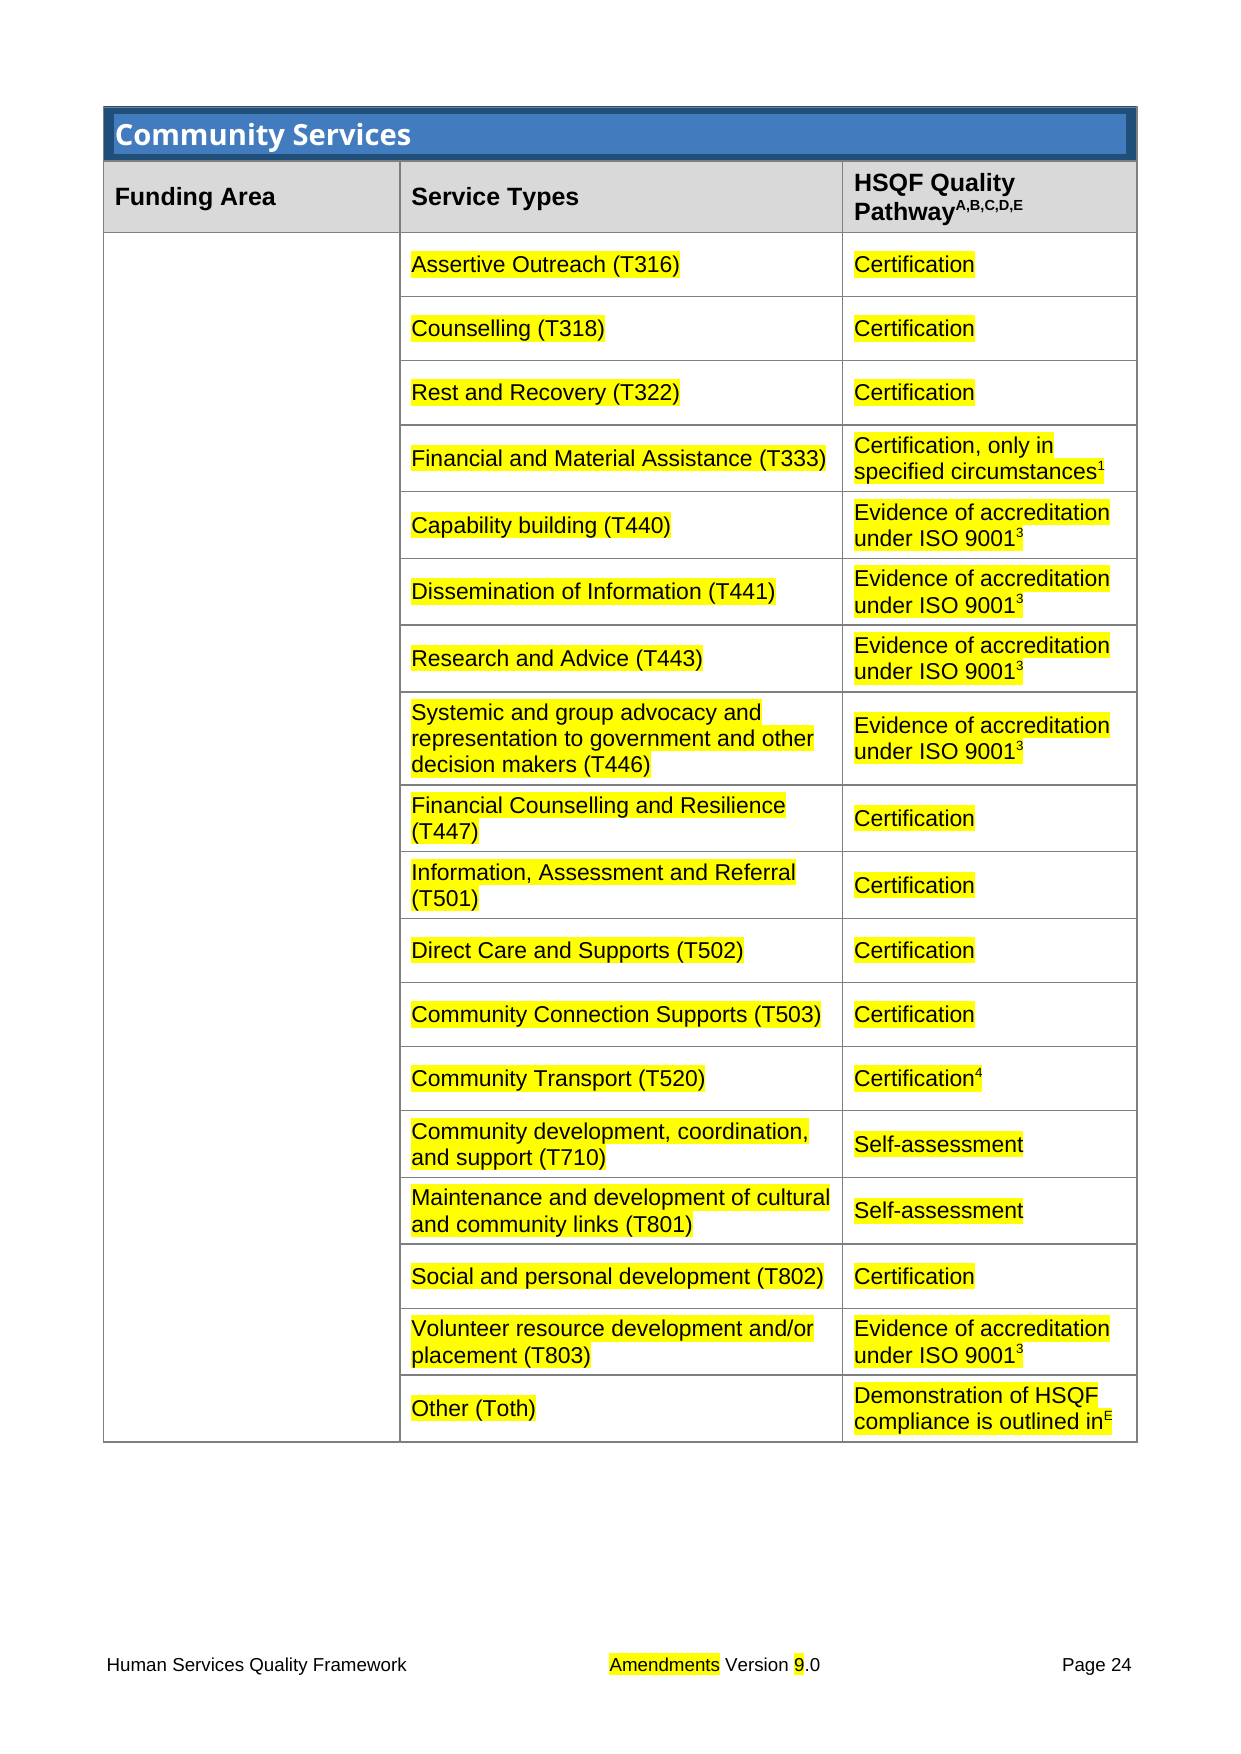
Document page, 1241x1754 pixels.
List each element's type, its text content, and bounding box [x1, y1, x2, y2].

table_cell Evidence of accreditation under ISO 90013 [843, 559, 1136, 624]
table_header Community Services [104, 108, 1136, 160]
table_cell Evidence of accreditation under ISO 90013 [843, 1309, 1136, 1374]
table_cell Certification [843, 297, 1136, 360]
table_cell Information, Assessment and Referral (T501) [401, 852, 842, 918]
table_cell Certification [843, 852, 1136, 918]
table_cell Community development, coordination, and support (T710) [401, 1111, 842, 1177]
table_cell Certification [843, 361, 1136, 424]
table_cell Evidence of accreditation under ISO 90013 [843, 626, 1136, 691]
table_cell Certification [843, 919, 1136, 982]
table_cell Systemic and group advocacy and representation to government and other decision makers (T446) [401, 693, 842, 784]
table_cell Funding Area [104, 162, 399, 232]
table_cell Service Types [401, 162, 842, 232]
table_cell Other (Toth) [401, 1376, 842, 1441]
table_cell HSQF Quality PathwayA,B,C,D,E [843, 162, 1136, 232]
table_cell Community Connection Supports (T503) [401, 983, 842, 1046]
table_cell Financial and Material Assistance (T333) [401, 426, 842, 491]
table_cell Certification [843, 786, 1136, 851]
table_cell Self-assessment [843, 1111, 1136, 1177]
table_cell Volunteer resource development and/or placement (T803) [401, 1309, 842, 1374]
table_cell Certification [843, 1245, 1136, 1307]
table_cell Research and Advice (T443) [401, 626, 842, 691]
table_cell Certification [843, 983, 1136, 1046]
table_cell Maintenance and development of cultural and community links (T801) [401, 1178, 842, 1243]
table_cell Assertive Outreach (T316) [401, 233, 842, 296]
table_cell Rest and Recovery (T322) [401, 361, 842, 424]
table_cell Capability building (T440) [401, 492, 842, 557]
table_cell Evidence of accreditation under ISO 90013 [843, 492, 1136, 557]
table_cell Self-assessment [843, 1178, 1136, 1243]
table_cell Social and personal development (T802) [401, 1245, 842, 1307]
table_cell Certification4 [843, 1047, 1136, 1110]
table_cell Counselling (T318) [401, 297, 842, 360]
table_cell Dissemination of Information (T441) [401, 559, 842, 624]
table_cell Financial Counselling and Resilience (T447) [401, 786, 842, 851]
table_cell Demonstration of HSQF compliance is outlined inE [843, 1376, 1136, 1441]
table_cell Certification, only in specified circumstances1 [843, 426, 1136, 491]
table_cell Community Transport (T520) [401, 1047, 842, 1110]
table_cell Evidence of accreditation under ISO 90013 [843, 693, 1136, 784]
table_cell Certification [843, 233, 1136, 296]
table_cell Direct Care and Supports (T502) [401, 919, 842, 982]
